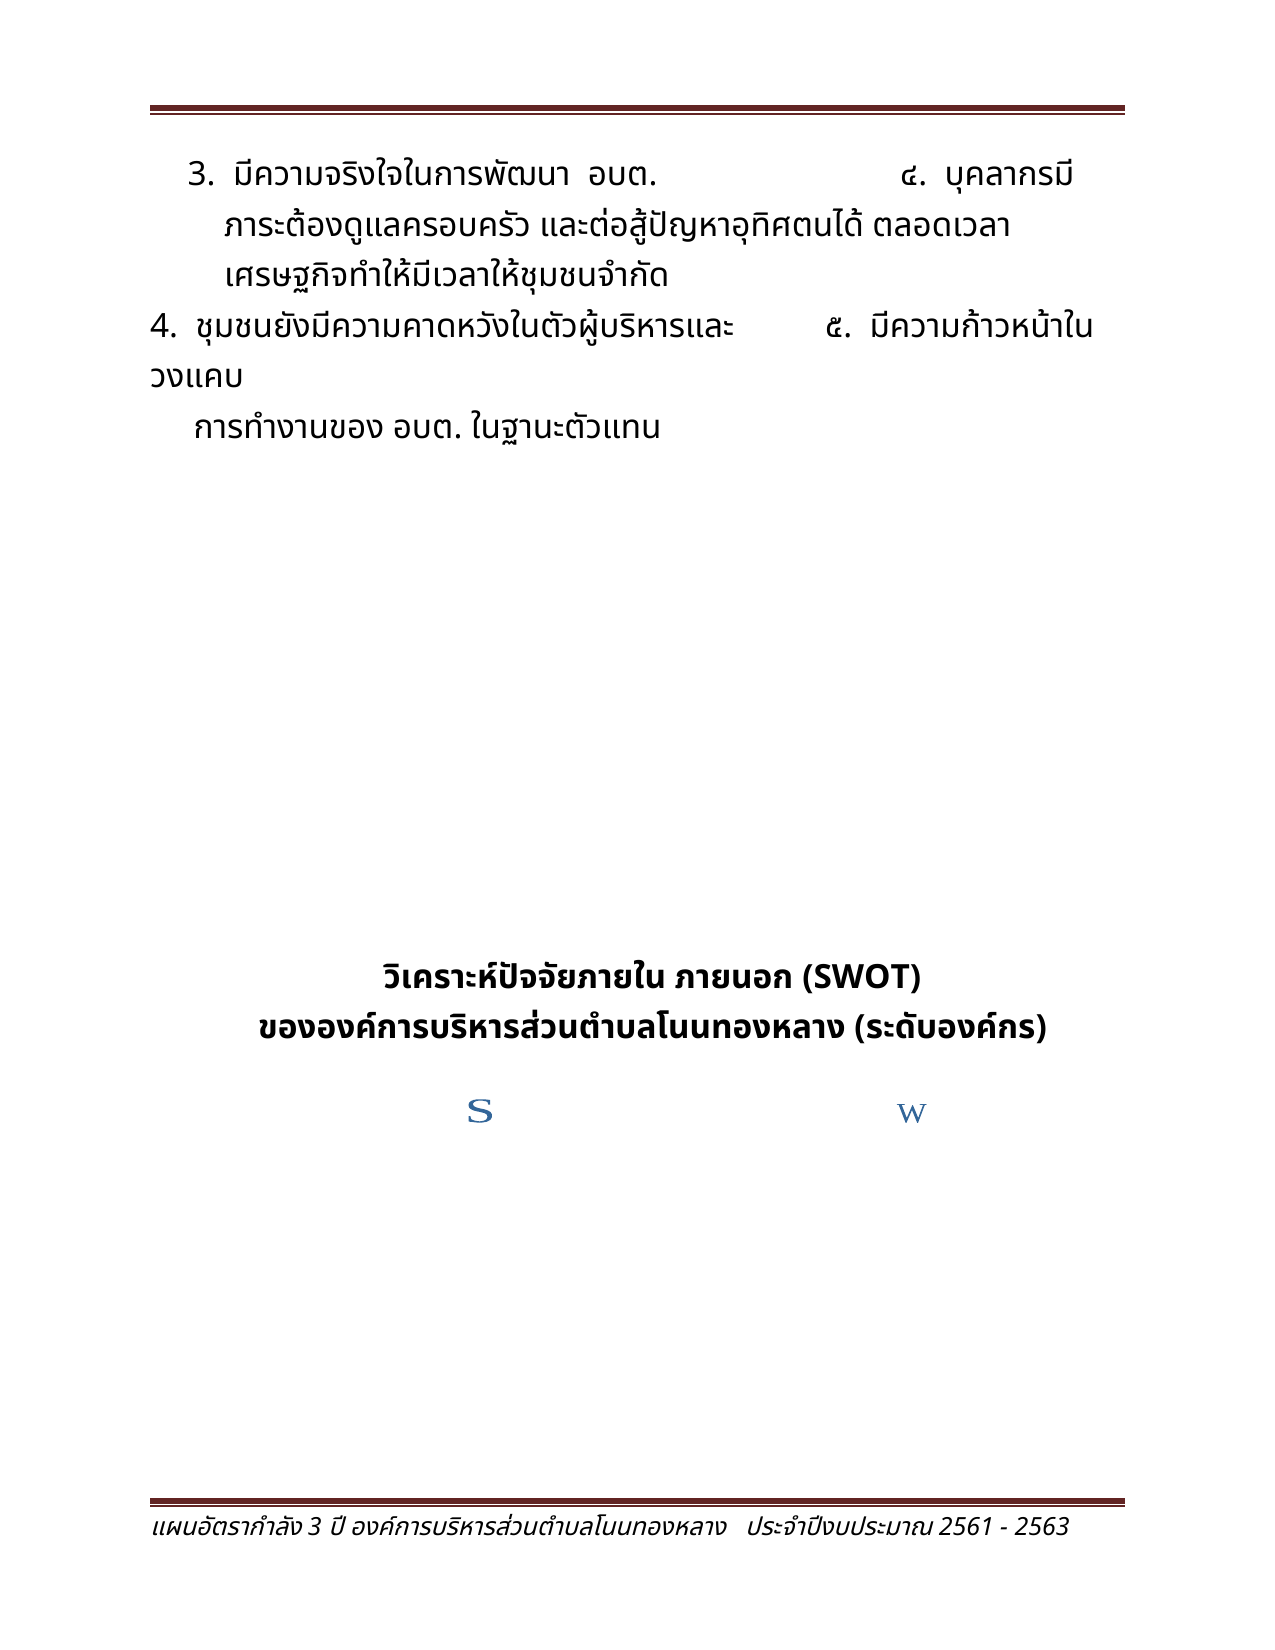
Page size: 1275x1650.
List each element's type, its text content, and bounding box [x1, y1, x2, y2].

text วิเคราะห์ปัจจัยภายใน ภายนอก (SWOT) [179, 953, 1125, 1003]
subtitle 4. ชุมชนยังมีความคาดหวังในตัวผู้บริหารและ ๕. มีความก้าวหน้าในวงแคบ [150, 301, 1125, 402]
text ขององค์การบริหารส่วนตำบลโนนทองหลาง (ระดับองค์กร) [179, 1003, 1125, 1054]
subtitle 3. มีความจริงใจในการพัฒนา อบต. ๔. บุคลากรมีภาระต้องดูแลครอบครัว และต่อสู้ปัญหาอุทิศตนได้ ตลอดเวลา เศรษฐกิจทำให้มีเวลาให้ชุมชนจำกัด [187, 150, 1125, 301]
subtitle การทำงานของ อบต. ในฐานะตัวแทน [150, 402, 1125, 453]
